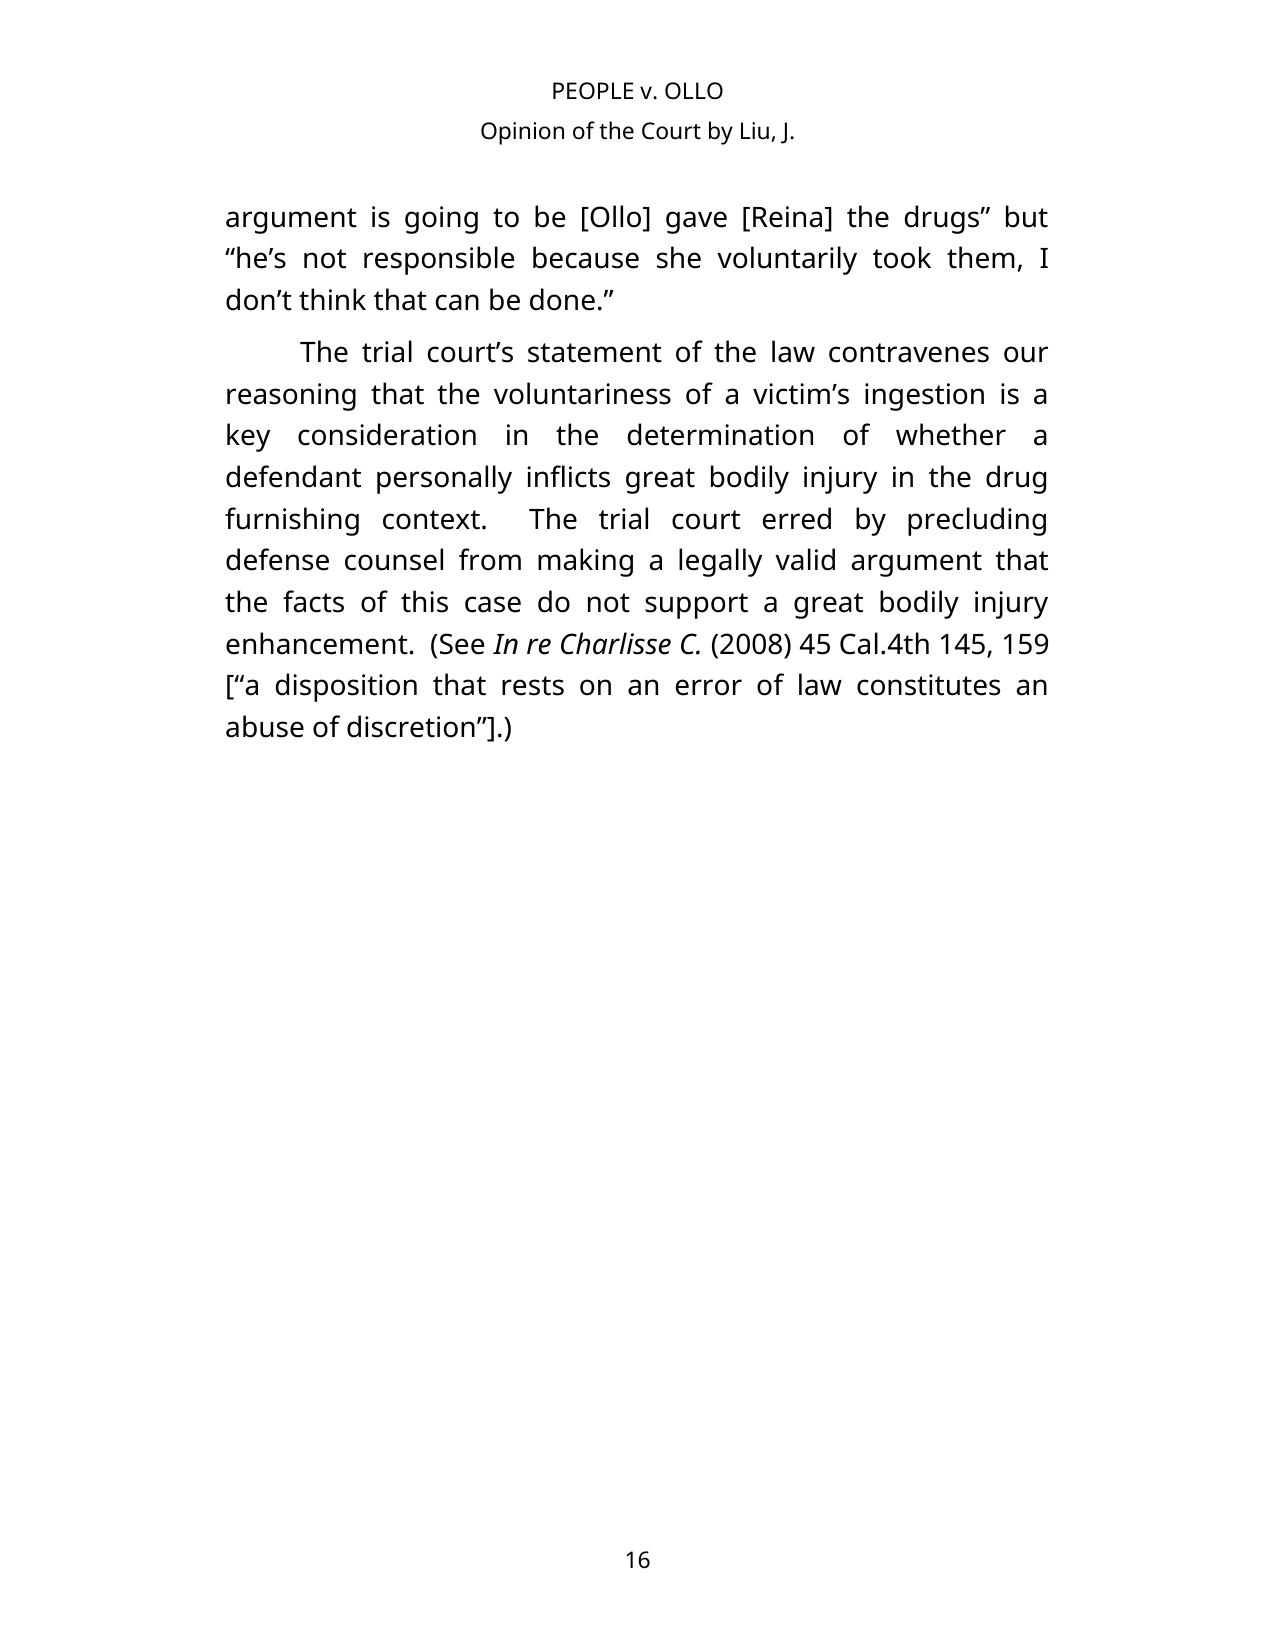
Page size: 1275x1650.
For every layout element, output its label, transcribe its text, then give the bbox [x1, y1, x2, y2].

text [225, 194, 1050, 319]
text The trial court’s statement of the law contravenes our reasoning that the voluntariness of a victim’s ingestion is a key consideration in the determination of whether a defendant personally inflicts great bodily injury in the drug furnishing context. The trial court erred by precluding defense counsel from making a legally valid argument that the facts of this case do not support a great bodily injury enhancement. (See In re Charlisse C. (2008) 45 Cal.4th 145, 159 [“a disposition that rests on an error of law constitutes an abuse of discretion”].) [225, 329, 1050, 746]
